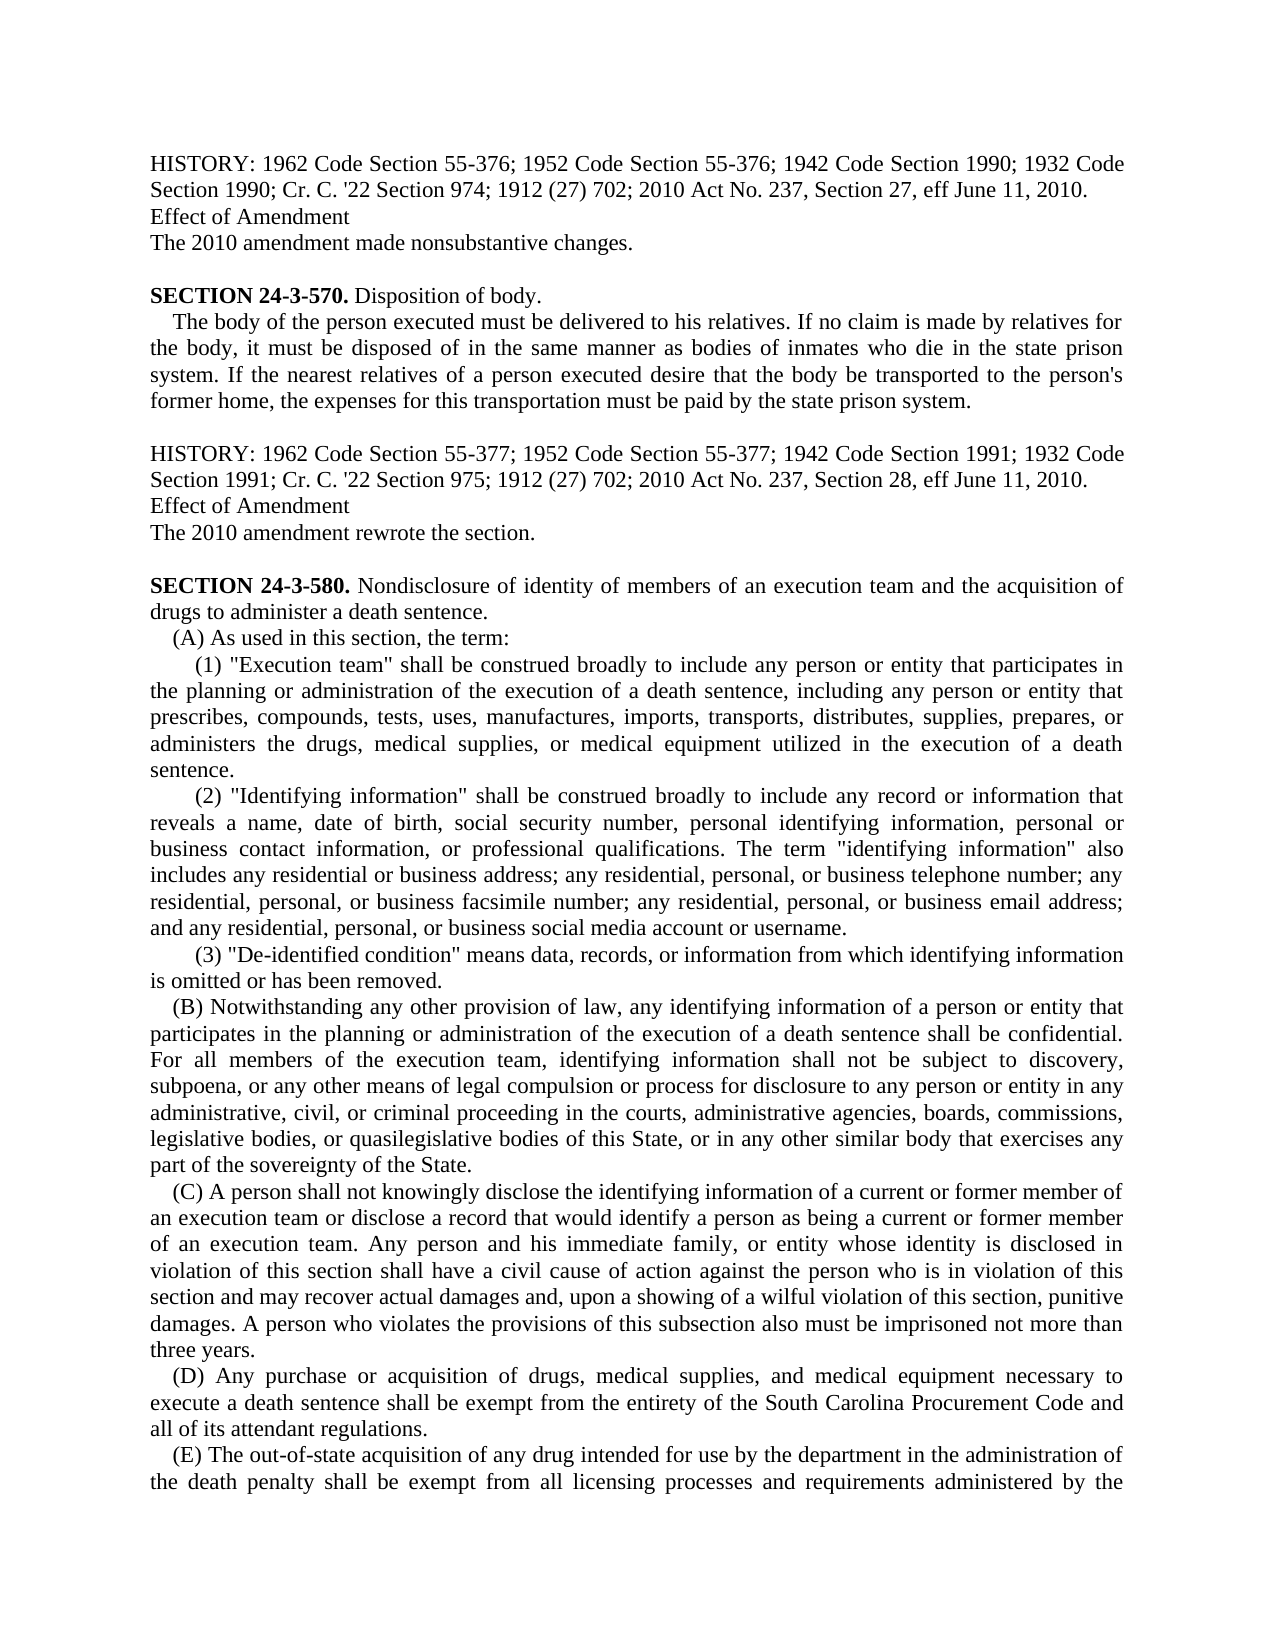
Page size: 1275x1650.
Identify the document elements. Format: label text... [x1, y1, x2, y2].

text (C) A person shall not knowingly disclose the identifying information of a current or former member of an execution team or disclose a record that would identify a person as being a current or former member of an execution team. Any person and his immediate family, or entity whose identity is disclosed in violation of this section shall have a civil cause of action against the person who is in violation of this section and may recover actual damages and, upon a showing of a wilful violation of this section, punitive damages. A person who violates the provisions of this subsection also must be imprisoned not more than three years. [150, 1178, 1125, 1362]
text The 2010 amendment made nonsubstantive changes. [150, 229, 1125, 255]
text (2) "Identifying information" shall be construed broadly to include any record or information that reveals a name, date of birth, social security number, personal identifying information, personal or business contact information, or professional qualifications. The term "identifying information" also includes any residential or business address; any residential, personal, or business telephone number; any residential, personal, or business facsimile number; any residential, personal, or business email address; and any residential, personal, or business social media account or username. [150, 782, 1125, 941]
text (3) "De-identified condition" means data, records, or information from which identifying information is omitted or has been removed. [150, 941, 1125, 993]
text (1) "Execution team" shall be construed broadly to include any person or entity that participates in the planning or administration of the execution of a death sentence, including any person or entity that prescribes, compounds, tests, uses, manufactures, imports, transports, distributes, supplies, prepares, or administers the drugs, medical supplies, or medical equipment utilized in the execution of a death sentence. [150, 651, 1125, 782]
text (D) Any purchase or acquisition of drugs, medical supplies, and medical equipment necessary to execute a death sentence shall be exempt from the entirety of the South Carolina Procurement Code and all of its attendant regulations. [150, 1362, 1125, 1441]
text Effect of Amendment [150, 493, 1125, 519]
text SECTION 24-3-570. Disposition of body. [150, 282, 1125, 308]
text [150, 1441, 1125, 1494]
text HISTORY: 1962 Code Section 55-376; 1952 Code Section 55-376; 1942 Code Section 1990; 1932 Code Section 1990; Cr. C. '22 Section 974; 1912 (27) 702; 2010 Act No. 237, Section 27, eff June 11, 2010. [150, 150, 1125, 203]
text (A) As used in this section, the term: [150, 624, 1125, 651]
text The body of the person executed must be delivered to his relatives. If no claim is made by relatives for the body, it must be disposed of in the same manner as bodies of inmates who die in the state prison system. If the nearest relatives of a person executed desire that the body be transported to the person's former home, the expenses for this transportation must be paid by the state prison system. [150, 308, 1125, 413]
text (B) Notwithstanding any other provision of law, any identifying information of a person or entity that participates in the planning or administration of the execution of a death sentence shall be confidential. For all members of the execution team, identifying information shall not be subject to discovery, subpoena, or any other means of legal compulsion or process for disclosure to any person or entity in any administrative, civil, or criminal proceeding in the courts, administrative agencies, boards, commissions, legislative bodies, or quasilegislative bodies of this State, or in any other similar body that exercises any part of the sovereignty of the State. [150, 993, 1125, 1178]
text Effect of Amendment [150, 203, 1125, 229]
text The 2010 amendment rewrote the section. [150, 519, 1125, 545]
text SECTION 24-3-580. Nondisclosure of identity of members of an execution team and the acquisition of drugs to administer a death sentence. [150, 572, 1125, 624]
text HISTORY: 1962 Code Section 55-377; 1952 Code Section 55-377; 1942 Code Section 1991; 1932 Code Section 1991; Cr. C. '22 Section 975; 1912 (27) 702; 2010 Act No. 237, Section 28, eff June 11, 2010. [150, 440, 1125, 493]
